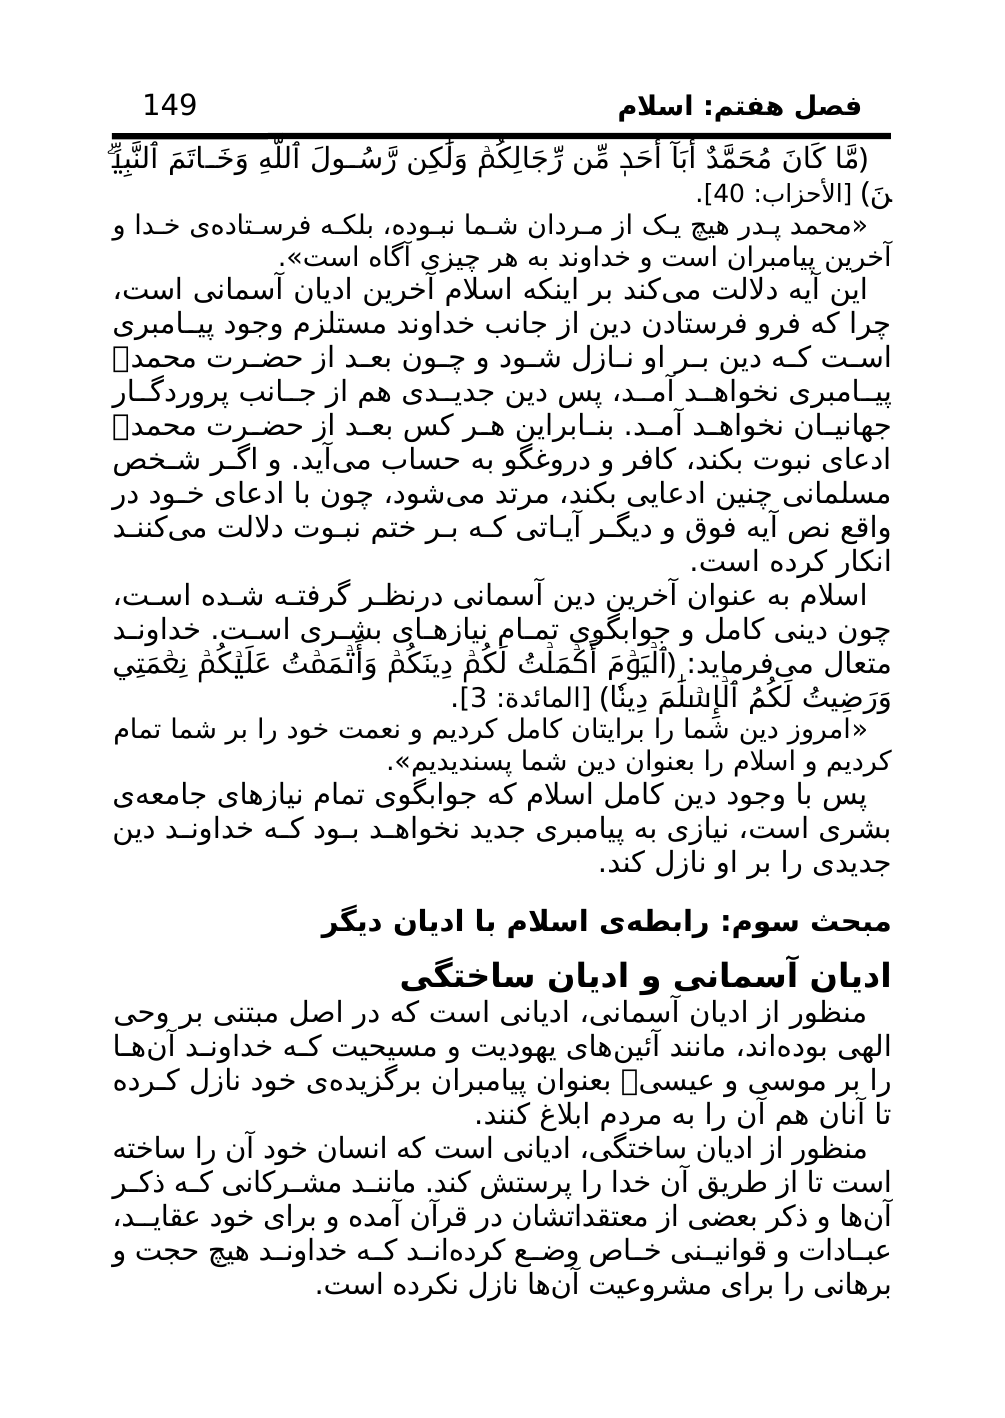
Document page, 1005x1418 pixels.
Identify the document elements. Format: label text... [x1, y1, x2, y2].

text پس با وجود دین کامل اسلام که جوابگوی تمام نیازهای جامعه‌ی بشری است، نیازی به پیامبری جدید نخواهد بود که خداوند دین جدیدی را بر او نازل کند. [112, 777, 892, 879]
text اسلام به عنوان آخرین دین آسمانی درنظر گرفته شده است، چون دینی کامل و جوابگوی تمام نیازهای بشری است. خداوند متعال می‌فرماید: ﴿ٱلۡيَوۡمَ أَكۡمَلۡتُ لَكُمۡ دِينَكُمۡ وَأَتۡمَمۡتُ عَلَيۡكُمۡ نِعۡمَتِي وَرَضِيتُ لَكُمُ ٱلۡإِسۡلَٰمَ دِينٗا﴾ [المائدة: 3]. [112, 578, 892, 714]
text این آیه دلالت می‌کند بر اینکه اسلام آخرین ادیان آسمانی است، چرا که فرو فرستادن دین از جانب خداوند مستلزم وجود پیامبری است که دین بر او نازل شود و چون بعد از حضرت محمد پیامبری نخواهد آمد، پس دین جدیدی هم از جانب پروردگار جهانیان نخواهد آمد. بنابراین هر کس بعد از حضرت محمد ادعای نبوت بکند، کافر و دروغگو به حساب می‌آید. و اگر شخص مسلمانی چنین ادعایی بکند، مرتد می‌شود، چون با ادعای خود در واقع نص آیه فوق و دیگر آیاتی که بر ختم نبوت دلالت می‌کنند انکار کرده است. [112, 272, 892, 578]
text «محمد پدر هیچ یک از مردان شما نبوده، بلکه فرستاده‌ی خدا و آخرین پیامبران است و خداوند به هر چیزی آگاه است». [112, 209, 892, 272]
text مبحث سوم: رابطه‌ی اسلام با ادیان دیگر [112, 904, 892, 938]
text «امروز دین شما را برایتان کامل کردیم و نعمت خود را بر شما تمام کردیم و اسلام را بعنوان دین شما پسندیدیم». [112, 714, 892, 777]
text منظور از ادیان ساختگی، ادیانی است که انسان خود آن را ساخته است تا از طریق آن خدا را پرستش کند. مانند مشرکانی که ذکر آن‌ها و ذکر بعضی از معتقداتشان در قرآن آمده و برای خود عقاید، عبادات و قوانینی خاص وضع کرده‌اند که خداوند هیچ حجت و برهانی را برای مشروعیت آن‌ها نازل نکرده است. [112, 1131, 892, 1301]
text ﴿مَّا كَانَ مُحَمَّدٌ أَبَآ أَحَدٖ مِّن رِّجَالِكُمۡ وَلَٰكِن رَّسُولَ ٱللَّهِ وَخَاتَمَ ٱلنَّبِيِّ‍ۧنَ﴾ [الأحزاب: 40]. [112, 141, 892, 209]
text ادیان آسمانی و ادیان ساختگی [112, 957, 892, 995]
text منظور از ادیان آسمانی، ادیانی است که در اصل مبتنی بر وحی الهی بوده‌اند، مانند آئین‌های یهودیت و مسیحیت که خداوند آن‌ها را بر موسی و عیسی بعنوان پیامبران برگزیده‌ی خود نازل کرده تا آنان هم آن را به مردم ابلاغ کنند. [112, 995, 892, 1131]
